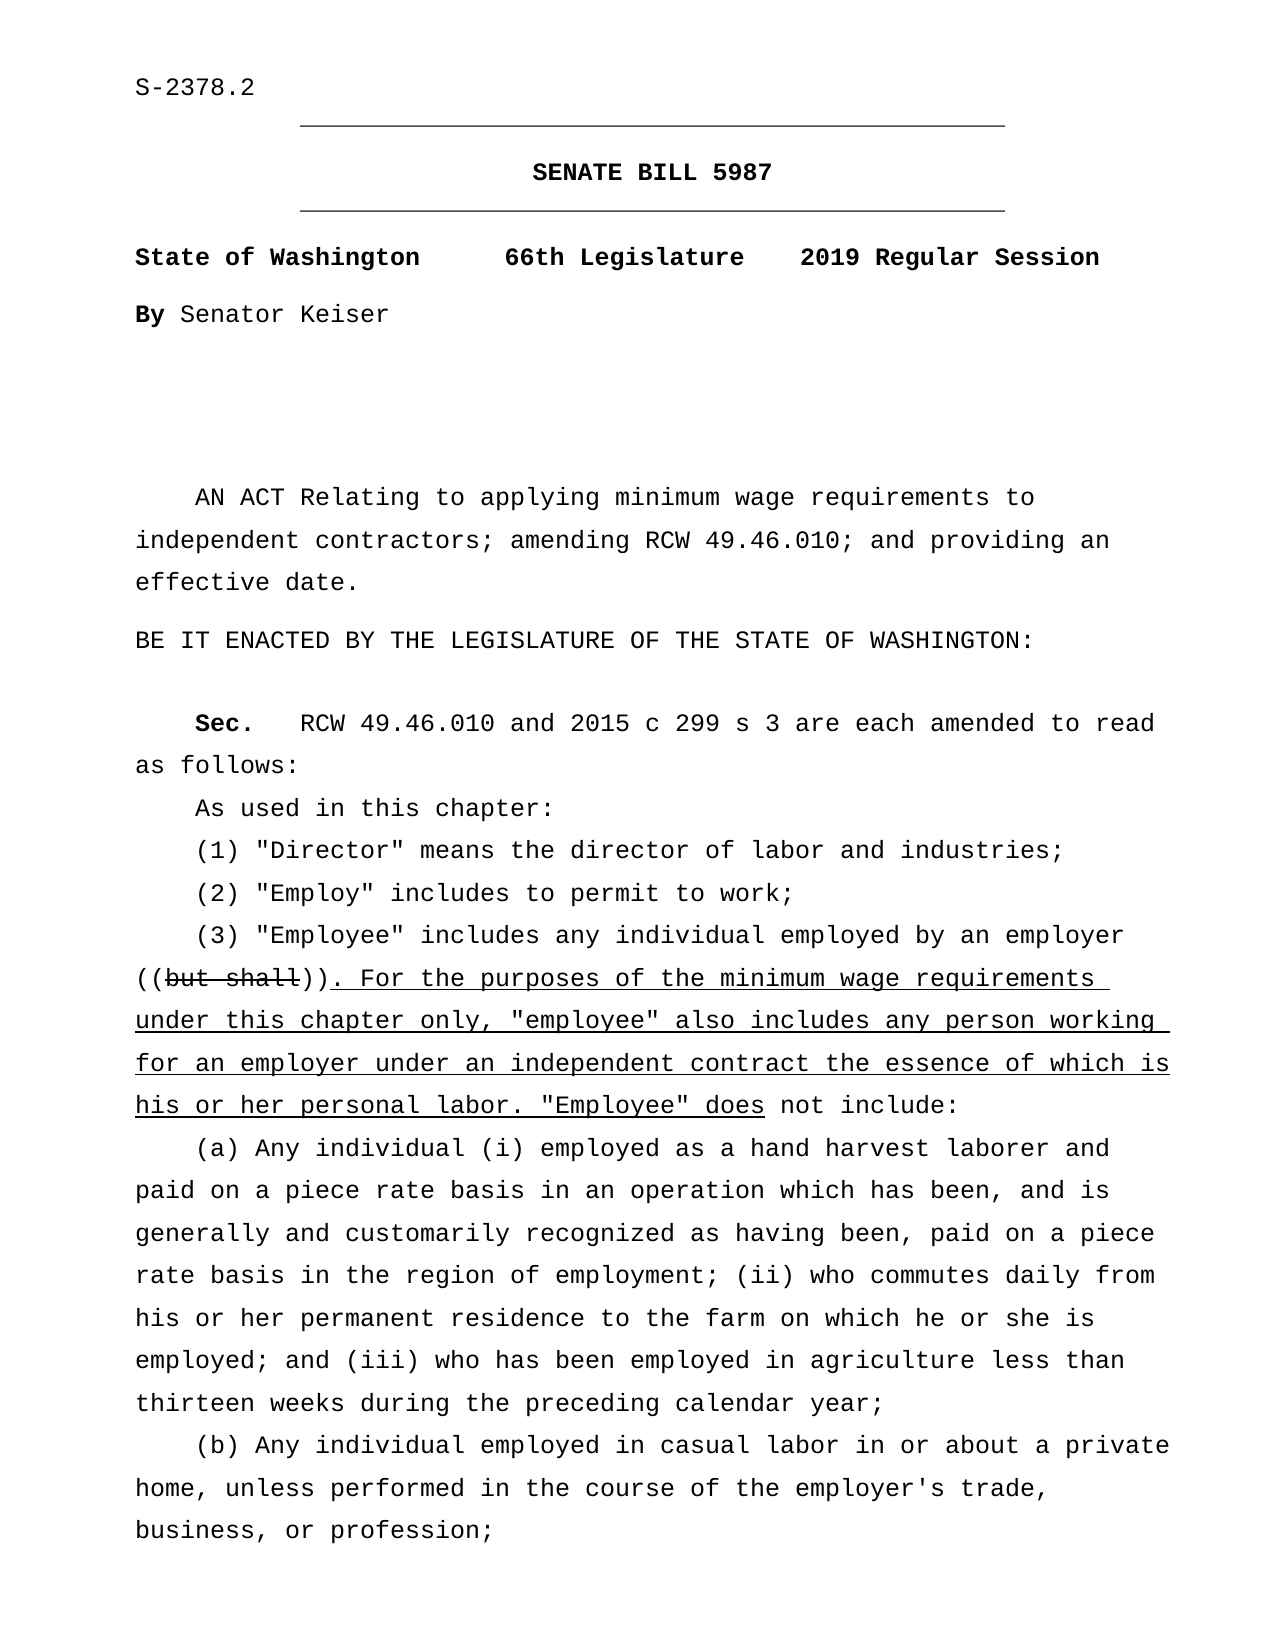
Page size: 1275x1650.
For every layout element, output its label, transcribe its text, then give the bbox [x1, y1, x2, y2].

text (3) "Employee" includes any individual employed by an employer ((but shall)). For the purposes of the minimum wage requirements under this chapter only, "employee" also includes any person working for an employer under an independent contract the essence of which is his or her personal labor. "Employee" does not include: [135, 910, 1170, 1031]
text _______________________________________________ [135, 188, 1170, 217]
text (b) Any individual employed in casual labor in or about a private home, unless performed in the course of the employer's trade, business, or profession; [135, 1420, 1170, 1547]
text (1) "Director" means the director of labor and industries; [135, 825, 1170, 867]
text _______________________________________________ [135, 103, 1170, 132]
text (2) "Employ" includes to permit to work; [135, 867, 1170, 910]
text SENATE BILL 5987 [135, 160, 1170, 188]
text Sec. RCW 49.46.010 and 2015 c 299 s 3 are each amended to read as follows: [135, 697, 1170, 782]
text S-2378.2 [135, 75, 1170, 103]
text By Senator Keiser [135, 302, 1170, 330]
text (3) "Employee" includes any individual employed by an employer ((but shall)). For the purposes of the minimum wage requirements under this chapter only, "employee" also includes any person working for an employer under an independent contract the essence of which is his or her personal labor. "Employee" does not include: [135, 1075, 1170, 1122]
text AN ACT Relating to applying minimum wage requirements to independent contractors; amending RCW 49.46.010; and providing an effective date. [135, 472, 1170, 599]
text As used in this chapter: [135, 782, 1170, 825]
text (a) Any individual (i) employed as a hand harvest laborer and paid on a piece rate basis in an operation which has been, and is generally and customarily recognized as having been, paid on a piece rate basis in the region of employment; (ii) who commutes daily from his or her permanent residence to the farm on which he or she is employed; and (iii) who has been employed in agriculture less than thirteen weeks during the preceding calendar year; [135, 1122, 1170, 1420]
text BE IT ENACTED BY THE LEGISLATURE OF THE STATE OF WASHINGTON: [135, 627, 1170, 656]
text (3) "Employee" includes any individual employed by an employer ((but shall)). For the purposes of the minimum wage requirements under this chapter only, "employee" also includes any person working for an employer under an independent contract the essence of which is his or her personal labor. "Employee" does not include: [135, 1033, 1170, 1074]
text State of Washington 66th Legislature 2019 Regular Session [135, 245, 1170, 273]
